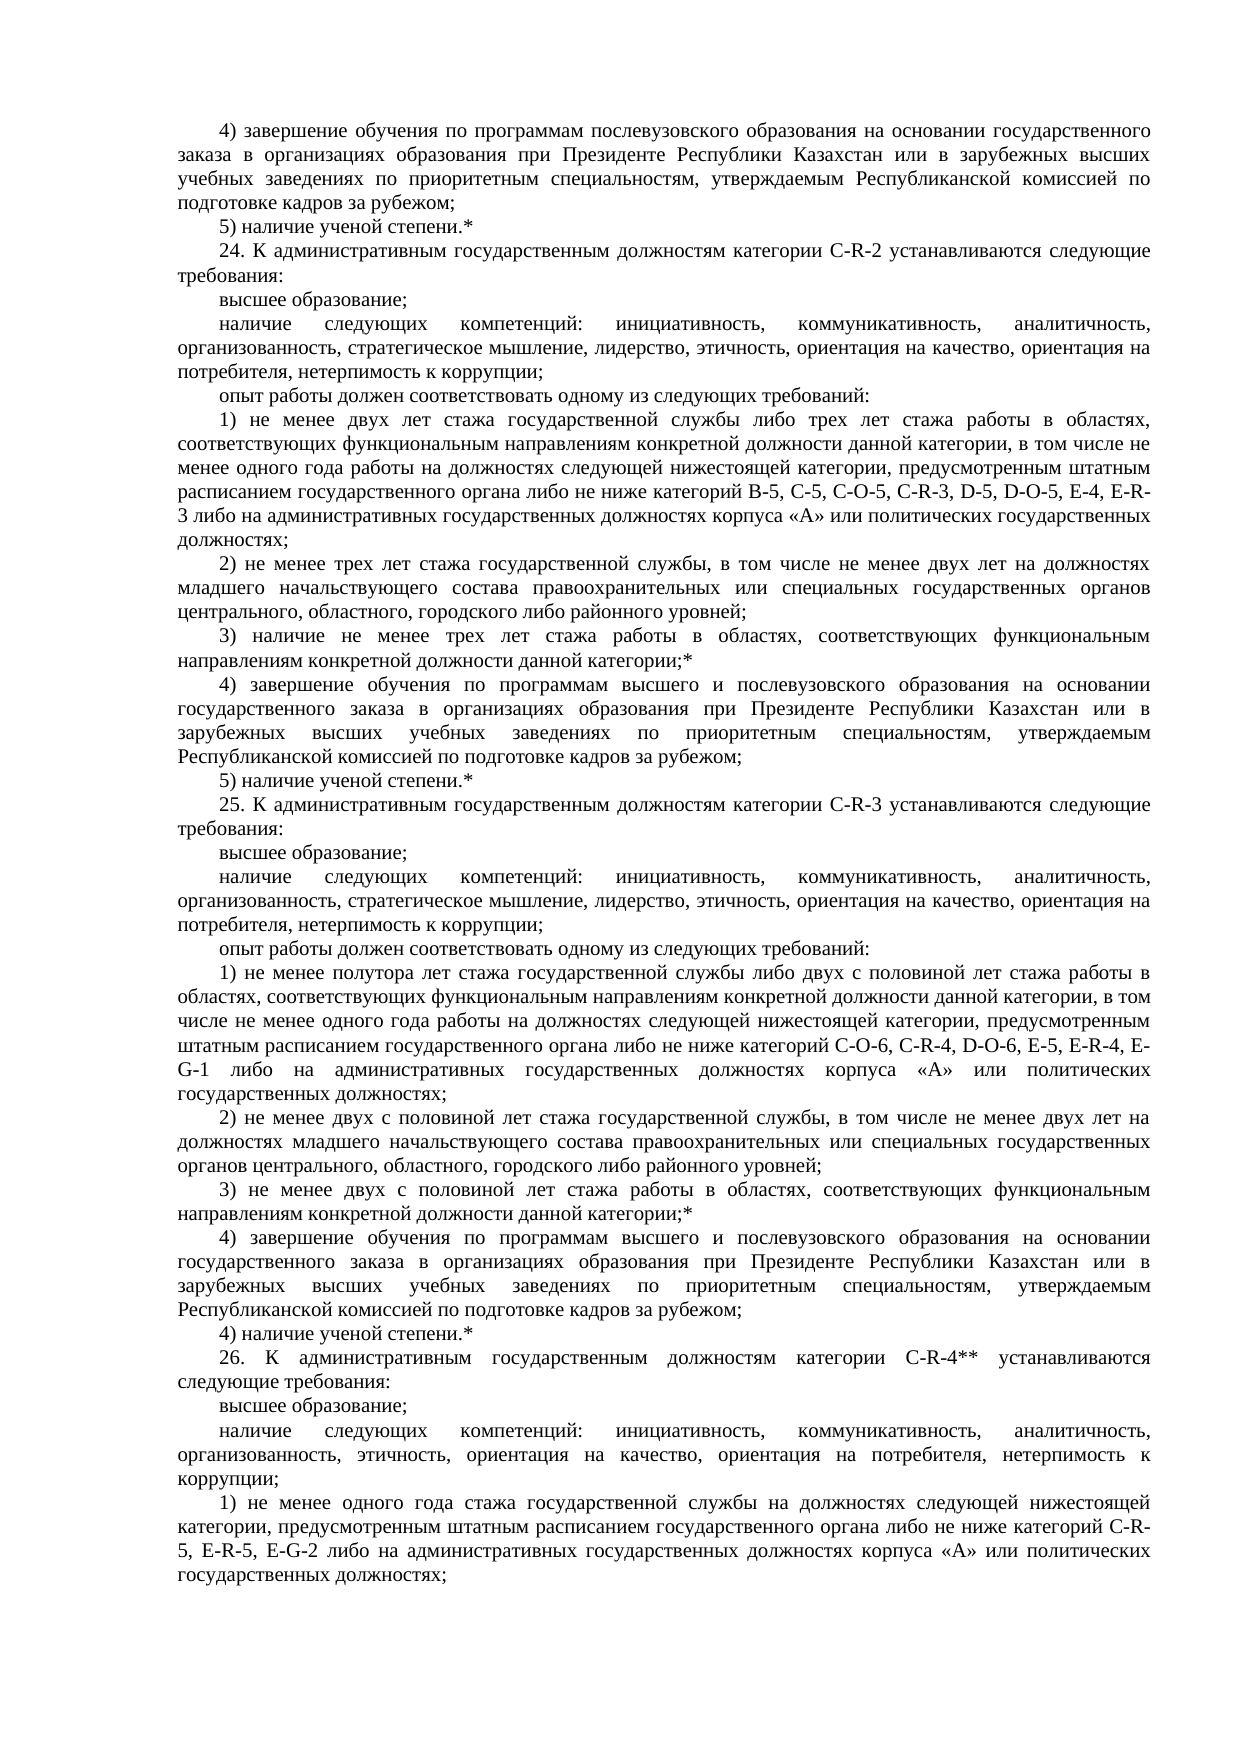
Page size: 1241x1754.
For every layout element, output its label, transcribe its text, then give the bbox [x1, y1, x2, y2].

text 25. К административным государственным должностям категории C-R-3 устанавливаются следующие требования: [177, 792, 1152, 840]
text 4) завершение обучения по программам высшего и послевузовского образования на основании государственного заказа в организациях образования при Президенте Республики Казахстан или в зарубежных высших учебных заведениях по приоритетным специальностям, утверждаемым Республиканской комиссией по подготовке кадров за рубежом; [177, 672, 1152, 768]
text 26. К административным государственным должностям категории С-R-4** устанавливаются следующие требования: [177, 1345, 1152, 1393]
text 1) не менее полутора лет стажа государственной службы либо двух с половиной лет стажа работы в областях, соответствующих функциональным направлениям конкретной должности данной категории, в том числе не менее одного года работы на должностях следующей нижестоящей категории, предусмотренным штатным расписанием государственного органа либо не ниже категорий C-O-6, C-R-4, D-O-6, Е-5, E-R-4, E-G-1 либо на административных государственных должностях корпуса «А» или политических государственных должностях; [177, 960, 1152, 1105]
text опыт работы должен соответствовать одному из следующих требований: [177, 936, 1152, 960]
text 4) завершение обучения по программам высшего и послевузовского образования на основании государственного заказа в организациях образования при Президенте Республики Казахстан или в зарубежных высших учебных заведениях по приоритетным специальностям, утверждаемым Республиканской комиссией по подготовке кадров за рубежом; [177, 1225, 1152, 1321]
text 2) не менее трех лет стажа государственной службы, в том числе не менее двух лет на должностях младшего начальствующего состава правоохранительных или специальных государственных органов центрального, областного, городского либо районного уровней; [177, 551, 1152, 623]
text 2) не менее двух с половиной лет стажа государственной службы, в том числе не менее двух лет на должностях младшего начальствующего состава правоохранительных или специальных государственных органов центрального, областного, городского либо районного уровней; [177, 1105, 1152, 1177]
text высшее образование; [177, 1393, 1152, 1417]
text 4) завершение обучения по программам послевузовского образования на основании государственного заказа в организациях образования при Президенте Республики Казахстан или в зарубежных высших учебных заведениях по приоритетным специальностям, утверждаемым Республиканской комиссией по подготовке кадров за рубежом; [177, 118, 1152, 214]
text высшее образование; [177, 840, 1152, 864]
text 3) наличие не менее трех лет стажа работы в областях, соответствующих функциональным направлениям конкретной должности данной категории;* [177, 623, 1152, 672]
text высшее образование; [177, 287, 1152, 311]
text 3) не менее двух с половиной лет стажа работы в областях, соответствующих функциональным направлениям конкретной должности данной категории;* [177, 1177, 1152, 1225]
text 5) наличие ученой степени.* [177, 214, 1152, 238]
text 4) наличие ученой степени.* [177, 1321, 1152, 1345]
text 1) не менее одного года стажа государственной службы на должностях следующей нижестоящей категории, предусмотренным штатным расписанием государственного органа либо не ниже категорий C-R-5, E-R-5, E-G-2 либо на административных государственных должностях корпуса «А» или политических государственных должностях; [177, 1490, 1152, 1586]
text 5) наличие ученой степени.* [177, 768, 1152, 792]
text 1) не менее двух лет стажа государственной службы либо трех лет стажа работы в областях, соответствующих функциональным направлениям конкретной должности данной категории, в том числе не менее одного года работы на должностях следующей нижестоящей категории, предусмотренным штатным расписанием государственного органа либо не ниже категорий В-5, С-5, C-O-5, C-R-3, D-5, D-O-5, Е-4, E-R-3 либо на административных государственных должностях корпуса «А» или политических государственных должностях; [177, 407, 1152, 551]
text опыт работы должен соответствовать одному из следующих требований: [177, 383, 1152, 407]
text 24. К административным государственным должностям категории C-R-2 устанавливаются следующие требования: [177, 238, 1152, 287]
